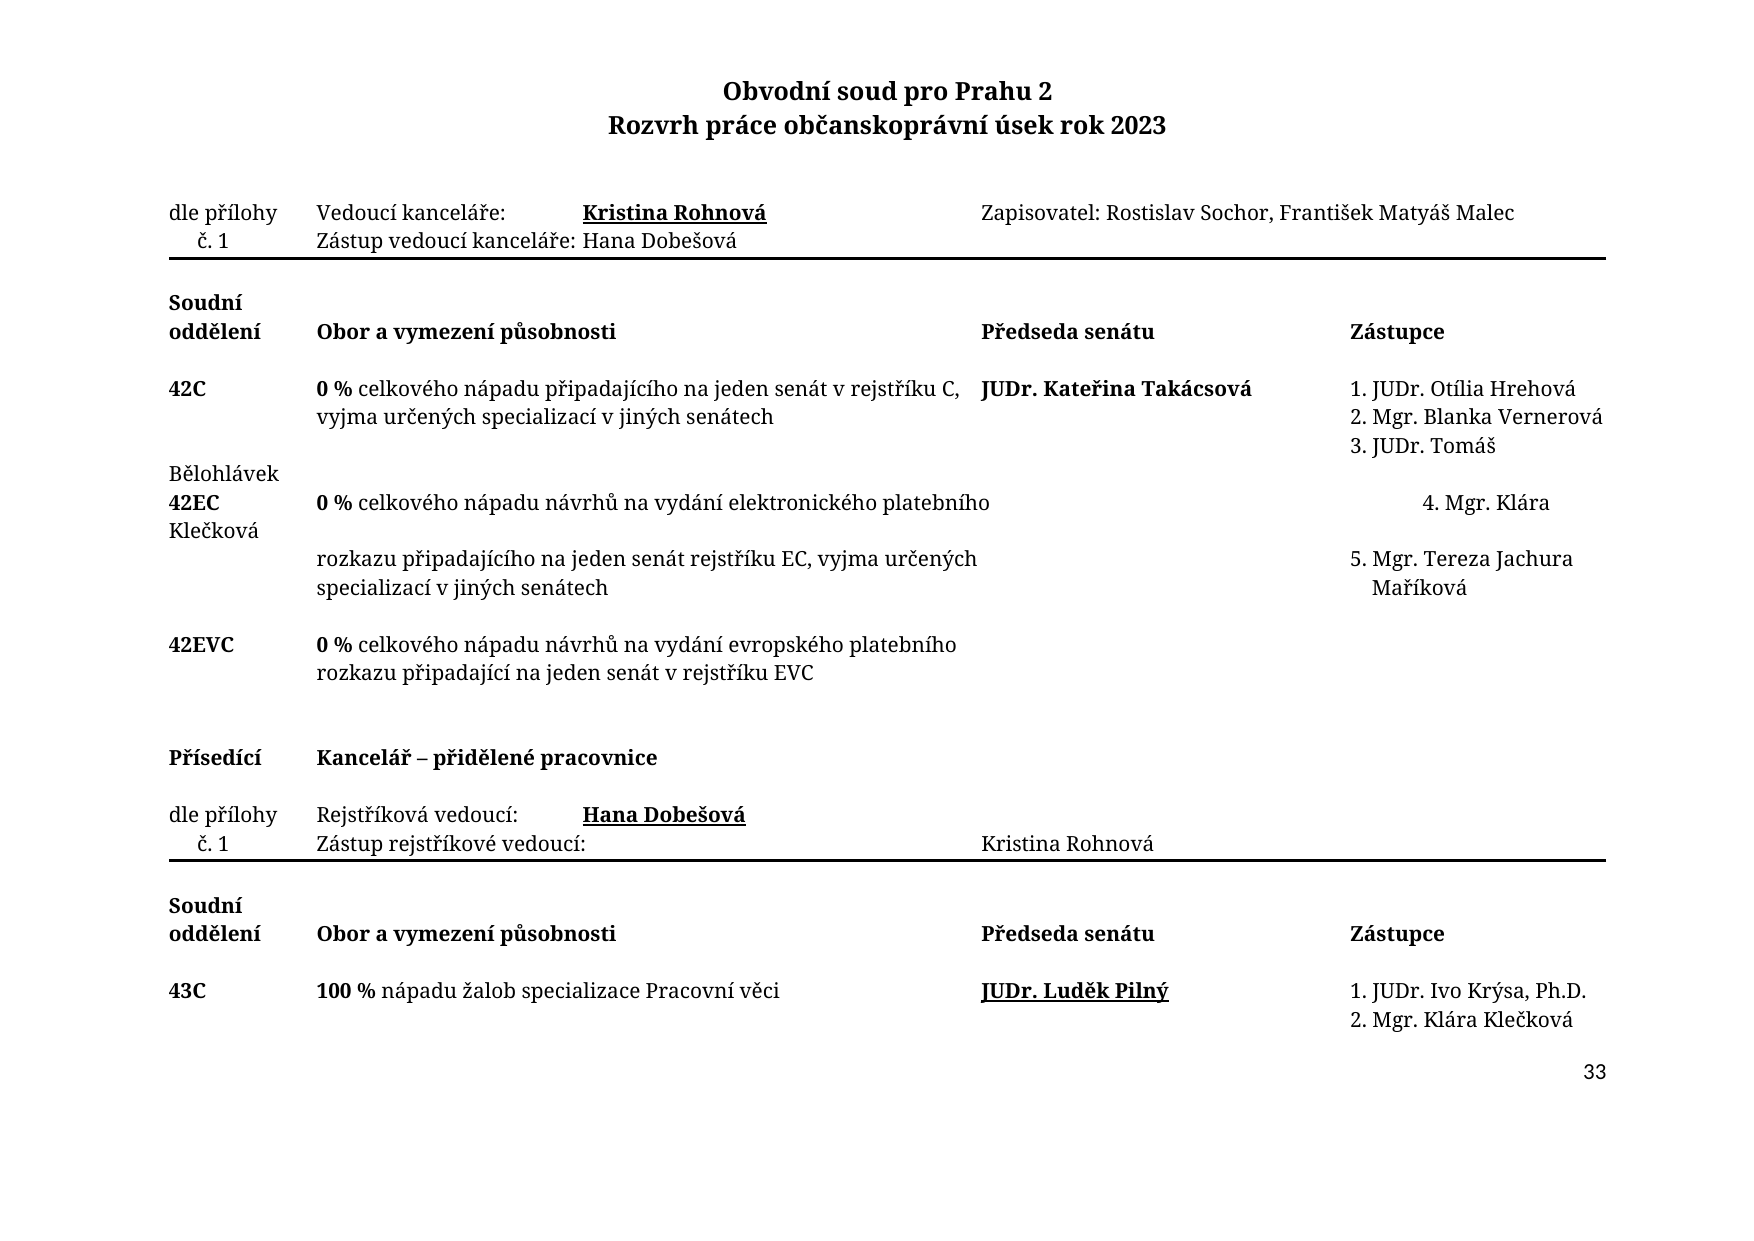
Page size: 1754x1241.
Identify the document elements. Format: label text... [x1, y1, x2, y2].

text specializací v jiných senátech Maříková [169, 573, 1606, 601]
text 42EC 0 % celkového nápadu návrhů na vydání elektronického platebního 4. Mgr. Klára Klečková [169, 488, 1606, 544]
text oddělení Obor a vymezení působnosti Předseda senátu Zástupce [169, 317, 1606, 345]
text Soudní [169, 891, 1606, 919]
text 42C 0 % celkového nápadu připadajícího na jeden senát v rejstříku C, JUDr. Kateřina Takácsová 1. JUDr. Otília Hrehová [169, 374, 1606, 402]
text 3. JUDr. Tomáš Bělohlávek [169, 431, 1606, 488]
text č. 1 Zástup vedoucí kanceláře: Hana Dobešová [169, 226, 1606, 257]
text dle přílohy Rejstříková vedoucí: Hana Dobešová [169, 800, 1606, 829]
text 42EVC 0 % celkového nápadu návrhů na vydání evropského platebního [169, 630, 1606, 658]
text 2. Mgr. Klára Klečková [169, 1005, 1606, 1033]
text Soudní [169, 288, 1606, 317]
text rozkazu připadajícího na jeden senát rejstříku EC, vyjma určených 5. Mgr. Tereza Jachura [169, 544, 1606, 573]
text dle přílohy Vedoucí kanceláře: Kristina Rohnová Zapisovatel: Rostislav Sochor, František Matyáš Malec [169, 198, 1606, 226]
text Přísedící Kancelář – přidělené pracovnice [169, 743, 1606, 772]
text rozkazu připadající na jeden senát v rejstříku EVC [169, 658, 1606, 687]
text oddělení Obor a vymezení působnosti Předseda senátu Zástupce [169, 919, 1606, 948]
text vyjma určených specializací v jiných senátech 2. Mgr. Blanka Vernerová [169, 402, 1606, 431]
text č. 1 Zástup rejstříkové vedoucí: Kristina Rohnová [169, 829, 1606, 859]
text 43C 100 % nápadu žalob specializace Pracovní věci JUDr. Luděk Pilný 1. JUDr. Ivo Krýsa, Ph.D. [169, 976, 1606, 1005]
